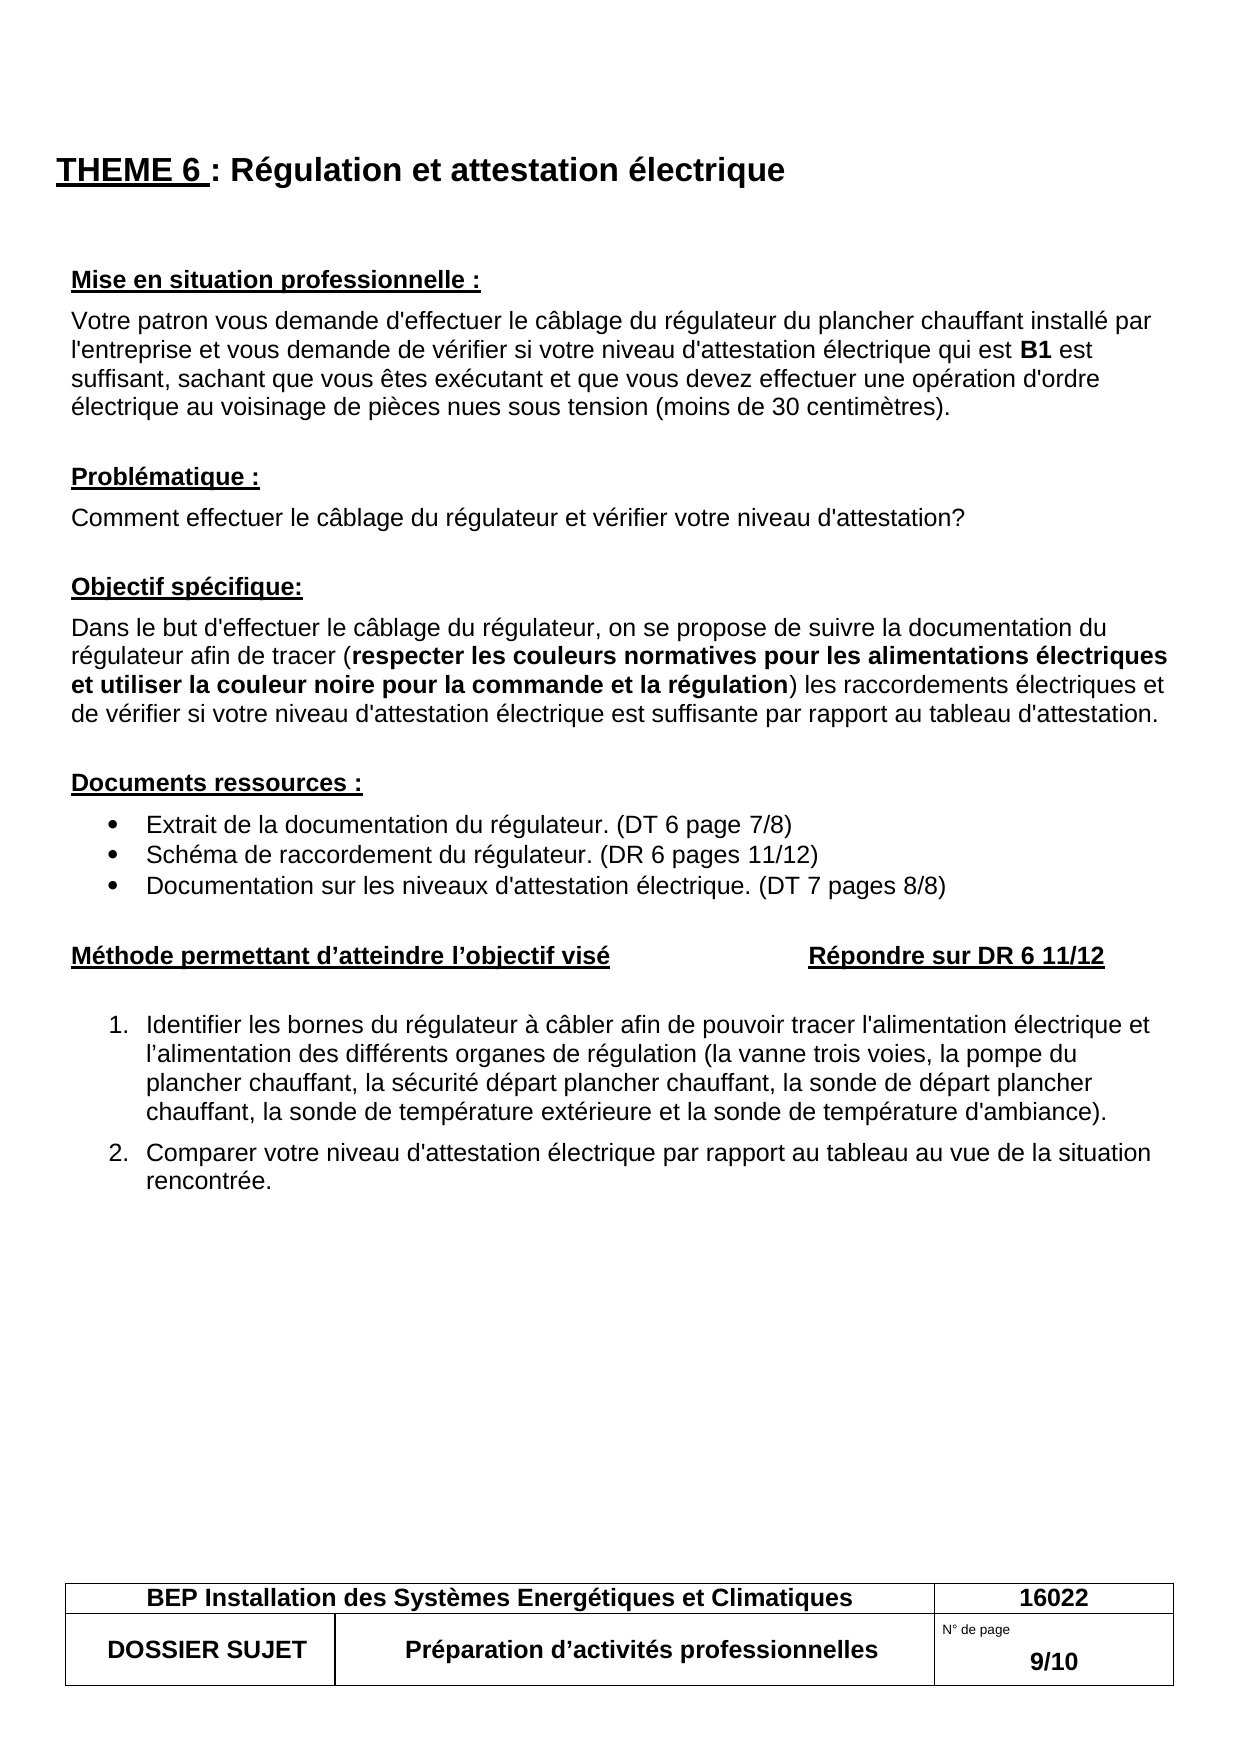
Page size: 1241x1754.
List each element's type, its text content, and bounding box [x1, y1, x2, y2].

table_header BEP Installation des Systèmes Energétiques et Climatiques [66, 1584, 934, 1612]
subtitle Objectif spécifique: [71, 572, 1134, 601]
text Dans le but d'effectuer le câblage du régulateur, on se propose de suivre la documentation du régulateur afin de tracer (respecter les couleurs normatives pour les alimentations électriques et utiliser la couleur noire pour la commande et la régulation) les raccordements électriques et de vérifier si votre niveau d'attestation électrique est suffisante par rapport au tableau d'attestation. [71, 613, 1170, 728]
list Extrait de la documentation du régulateur. (DT 6 page 7/8) [108, 809, 1186, 839]
list Identifier les bornes du régulateur à câbler afin de pouvoir tracer l'alimentation électrique et l’alimentation des différents organes de régulation (la vanne trois voies, la pompe du plancher chauffant, la sécurité départ plancher chauffant, la sonde de départ plancher chauffant, la sonde de température extérieure et la sonde de température d'ambiance). [108, 1011, 1152, 1126]
table_header 16022 [935, 1584, 1173, 1612]
table_cell N° de page 9/10 [935, 1614, 1173, 1685]
text Comment effectuer le câblage du régulateur et vérifier votre niveau d'attestation? [71, 502, 1134, 531]
subtitle Documents ressources : [71, 768, 1134, 797]
list Documentation sur les niveaux d'attestation électrique. (DT 7 pages 8/8) [108, 870, 1186, 901]
table_cell DOSSIER SUJET [66, 1614, 334, 1685]
subtitle Méthode permettant d’atteindre l’objectif visé Répondre sur DR 6 11/12 [71, 941, 1134, 970]
list Schéma de raccordement du régulateur. (DR 6 pages 11/12) [108, 839, 1186, 870]
subtitle Problématique : [71, 462, 1134, 491]
text THEME 6 : Régulation et attestation électrique [56, 152, 1186, 188]
subtitle Mise en situation professionnelle : [71, 266, 1134, 294]
text Votre patron vous demande d'effectuer le câblage du régulateur du plancher chauffant installé par l'entreprise et vous demande de vérifier si votre niveau d'attestation électrique qui est B1 est suffisant, sachant que vous êtes exécutant et que vous devez effectuer une opération d'ordre électrique au voisinage de pièces nues sous tension (moins de 30 centimètres). [71, 306, 1154, 421]
table_cell Préparation d’activités professionnelles [336, 1614, 934, 1685]
list Comparer votre niveau d'attestation électrique par rapport au tableau au vue de la situation rencontrée. [108, 1137, 1153, 1195]
